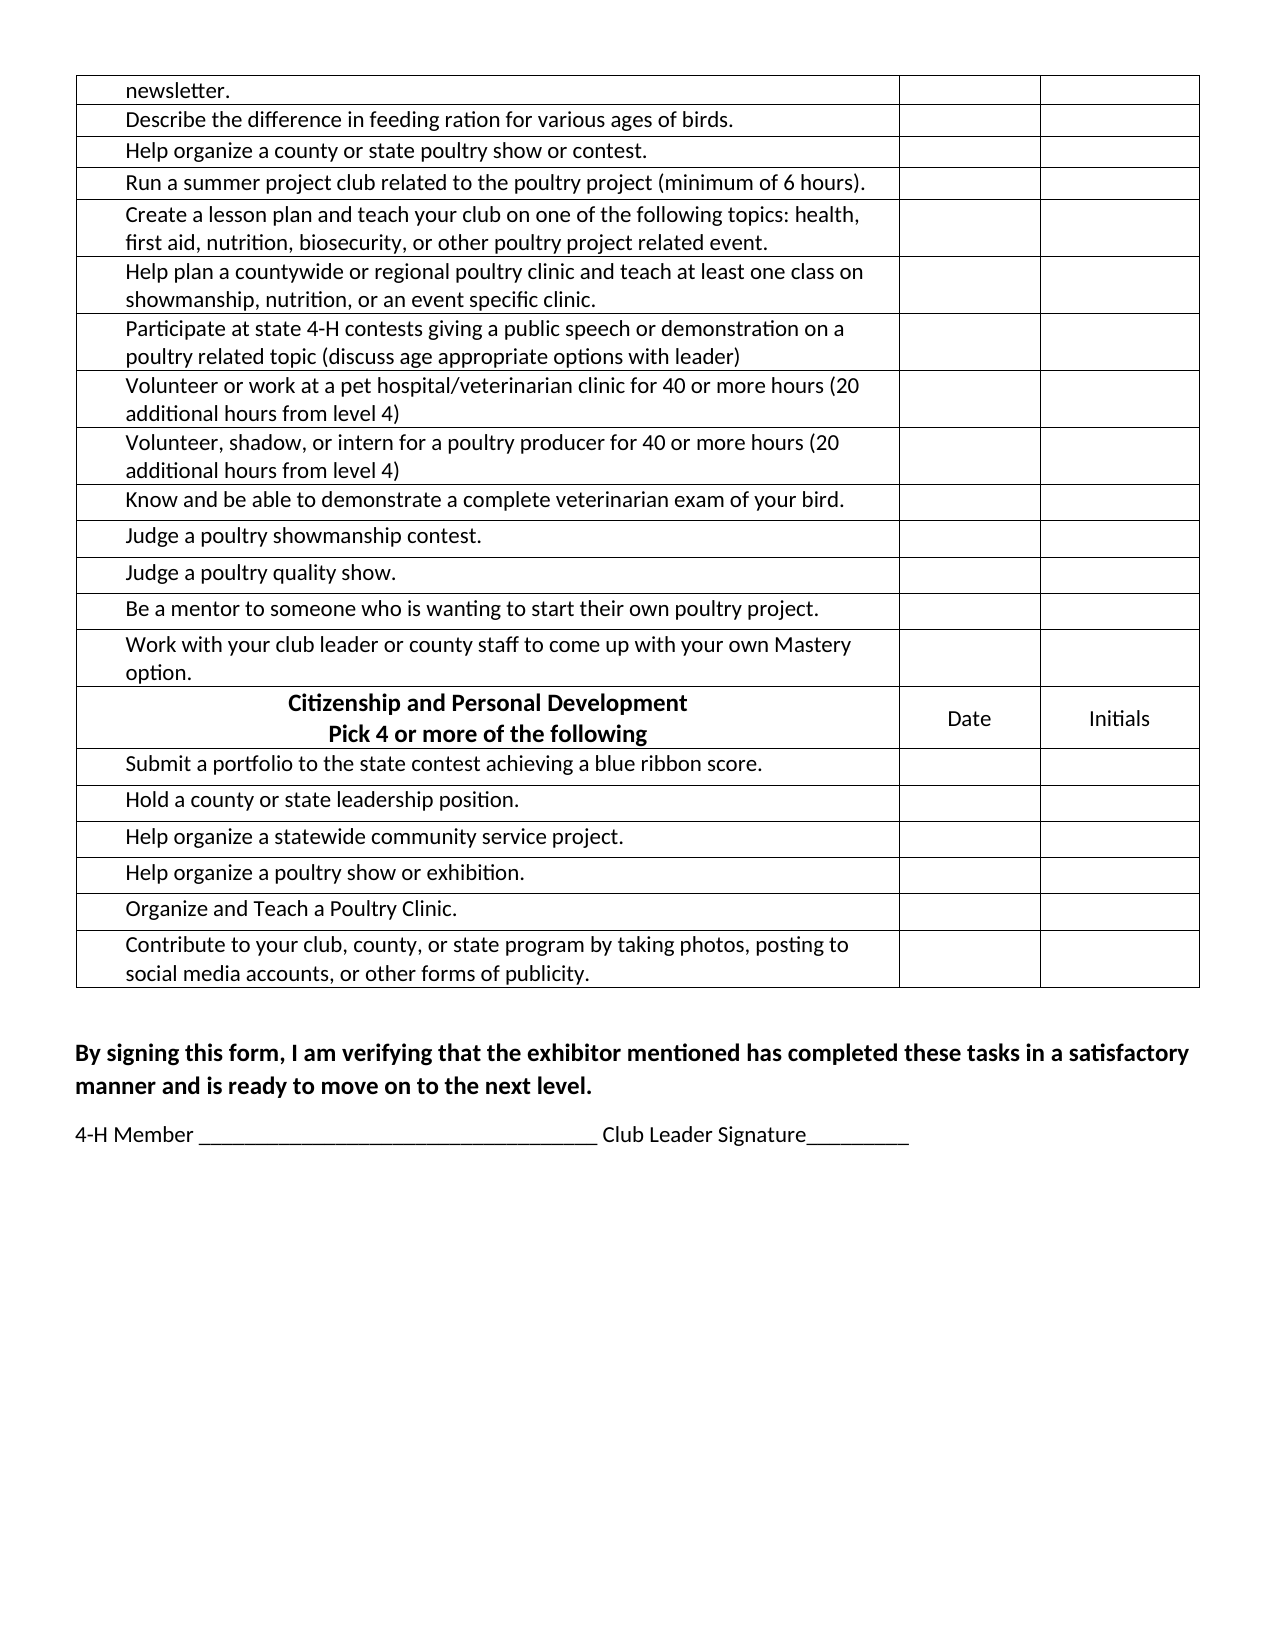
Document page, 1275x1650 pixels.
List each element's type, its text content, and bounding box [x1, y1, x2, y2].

table_cell [900, 786, 1040, 821]
table_cell Citizenship and Personal Development Pick 4 or more of the following [77, 687, 899, 748]
table_cell [900, 76, 1040, 104]
table_cell [900, 428, 1040, 484]
table_cell [1041, 168, 1199, 199]
table_cell [1041, 105, 1199, 136]
text By signing this form, I am verifying that the exhibitor mentioned has completed these tasks in a satisfactory manner and is ready to move on to the next level. [75, 1037, 1200, 1101]
table_cell [1041, 894, 1199, 929]
table_cell Run a summer project club related to the poultry project (minimum of 6 hours). [77, 168, 899, 199]
table_cell Create a lesson plan and teach your club on one of the following topics: health, first aid, nutrition, biosecurity, or other poultry project related event. [77, 200, 899, 256]
table_cell Help organize a poultry show or exhibition. [77, 858, 899, 893]
table_cell [1041, 257, 1199, 313]
table_cell Describe the difference in feeding ration for various ages of birds. [77, 105, 899, 136]
table_cell Volunteer, shadow, or intern for a poultry producer for 40 or more hours (20 additional hours from level 4) [77, 428, 899, 484]
table_cell Help organize a county or state poultry show or contest. [77, 137, 899, 167]
table_cell [900, 371, 1040, 427]
table_cell [900, 200, 1040, 256]
table_cell Initials [1041, 687, 1199, 748]
table_cell Submit a portfolio to the state contest achieving a blue ribbon score. [77, 749, 899, 784]
table_cell [1041, 428, 1199, 484]
table_cell Date [900, 687, 1040, 748]
table_cell [900, 894, 1040, 929]
table_cell [900, 257, 1040, 313]
table_cell [1041, 371, 1199, 427]
table_cell Help plan a countywide or regional poultry clinic and teach at least one class on showmanship, nutrition, or an event specific clinic. [77, 257, 899, 313]
table_cell Judge a poultry quality show. [77, 558, 899, 593]
table_cell [1041, 76, 1199, 104]
table_cell Participate at state 4-H contests giving a public speech or demonstration on a poultry related topic (discuss age appropriate options with leader) [77, 314, 899, 370]
table_cell [900, 594, 1040, 629]
table_cell Be a mentor to someone who is wanting to start their own poultry project. [77, 594, 899, 629]
table_cell [900, 858, 1040, 893]
table_cell [1041, 858, 1199, 893]
table_cell [1041, 594, 1199, 629]
table_cell Organize and Teach a Poultry Clinic. [77, 894, 899, 929]
table_cell Volunteer or work at a pet hospital/veterinarian clinic for 40 or more hours (20 additional hours from level 4) [77, 371, 899, 427]
table_cell [900, 168, 1040, 199]
table_cell [1041, 200, 1199, 256]
table_cell [900, 749, 1040, 784]
table_cell [900, 521, 1040, 557]
table_cell [900, 931, 1040, 987]
table_cell Work with your club leader or county staff to come up with your own Mastery option. [77, 630, 899, 686]
text 4-H Member ___________________________________ Club Leader Signature_________ [75, 1120, 1200, 1148]
table_cell Help organize a statewide community service project. [77, 822, 899, 857]
table_cell [1041, 786, 1199, 821]
table_cell Contribute to your club, county, or state program by taking photos, posting to social media accounts, or other forms of publicity. [77, 931, 899, 987]
table_cell [900, 314, 1040, 370]
table_cell [900, 630, 1040, 686]
table_cell Know and be able to demonstrate a complete veterinarian exam of your bird. [77, 485, 899, 520]
table_cell [900, 485, 1040, 520]
table_cell [1041, 630, 1199, 686]
table_cell [1041, 485, 1199, 520]
table_cell Hold a county or state leadership position. [77, 786, 899, 821]
table_cell [1041, 521, 1199, 557]
table_cell [900, 105, 1040, 136]
table_cell [900, 137, 1040, 167]
table_cell [1041, 749, 1199, 784]
table_cell [1041, 822, 1199, 857]
table_cell [900, 822, 1040, 857]
table_cell [1041, 931, 1199, 987]
table_cell [1041, 137, 1199, 167]
table_cell [1041, 314, 1199, 370]
table_cell [900, 558, 1040, 593]
table_cell [1041, 558, 1199, 593]
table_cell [77, 76, 899, 104]
table_cell Judge a poultry showmanship contest. [77, 521, 899, 557]
